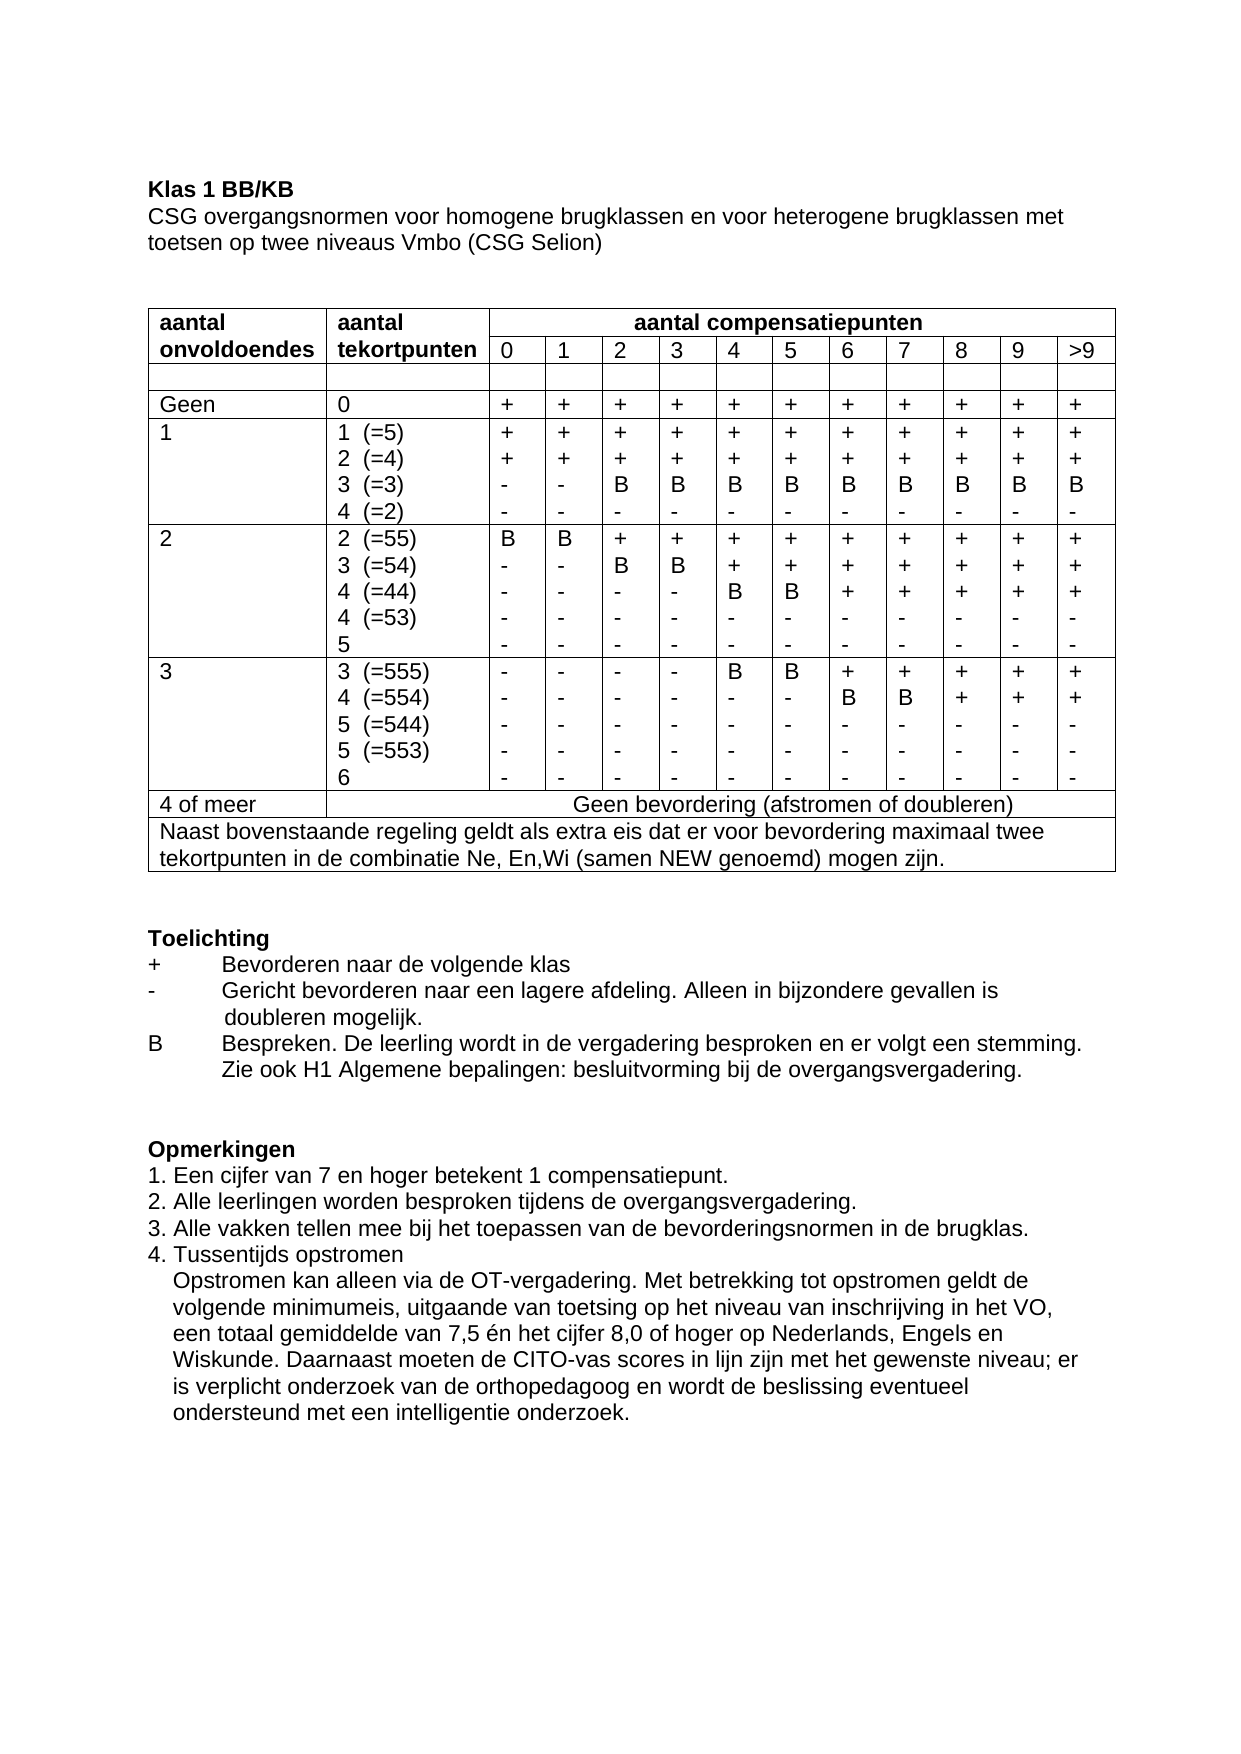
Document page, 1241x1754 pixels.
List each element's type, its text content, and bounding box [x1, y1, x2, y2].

table_cell B - - - - [717, 658, 772, 790]
table_cell + B - - - [887, 658, 943, 790]
table_cell + + B - - [773, 525, 829, 657]
table_cell [546, 364, 602, 390]
table_cell + + - - - [1001, 658, 1057, 790]
text 3. Alle vakken tellen mee bij het toepassen van de bevorderingsnormen in de brugklas. [148, 1214, 1093, 1241]
table_cell 7 [887, 337, 943, 363]
table_cell [149, 364, 326, 390]
table_cell B - - - - [490, 525, 545, 657]
table_cell + + B - [1001, 419, 1057, 524]
table_cell B - - - - [773, 658, 829, 790]
table_cell - - - - - [490, 658, 545, 790]
text Opmerkingen [148, 1136, 1093, 1162]
table_cell Geen bevordering (afstromen of doubleren) [327, 791, 1115, 817]
table_cell + [1001, 391, 1057, 418]
text CSG overgangsnormen voor homogene brugklassen en voor heterogene brugklassen met toetsen op twee niveaus Vmbo (CSG Selion) [148, 203, 1093, 255]
table_cell 0 [327, 391, 489, 418]
table_cell + [546, 391, 602, 418]
table_cell [603, 364, 659, 390]
table_cell + + B - [1058, 419, 1115, 524]
table_cell - - - - - [546, 658, 602, 790]
table_cell + B - - - [830, 658, 886, 790]
table_cell + + B - - [717, 525, 772, 657]
table_cell [773, 364, 829, 390]
table_cell + + + - - [1058, 525, 1115, 657]
table_cell [887, 364, 943, 390]
text 2. Alle leerlingen worden besproken tijdens de overgangsvergadering. [148, 1188, 1093, 1214]
table_cell + + - - - [1058, 658, 1115, 790]
table_cell + + - - - [944, 658, 1000, 790]
table_cell 2 [603, 337, 659, 363]
table_cell [660, 364, 716, 390]
table_cell [944, 364, 1000, 390]
table_cell + [830, 391, 886, 418]
table_cell 2 [149, 525, 326, 657]
table_cell [490, 364, 545, 390]
text Toelichting [148, 925, 1093, 951]
text 1. Een cijfer van 7 en hoger betekent 1 compensatiepunt. [148, 1162, 1093, 1188]
text - Gericht bevorderen naar een lagere afdeling. Alleen in bijzondere gevallen is [148, 977, 1093, 1004]
table_cell + [1058, 391, 1115, 418]
table_cell + + + - - [1001, 525, 1057, 657]
table_cell + [717, 391, 772, 418]
text doubleren mogelijk. [148, 1004, 1093, 1030]
table_cell + + B - [944, 419, 1000, 524]
table_cell B - - - - [546, 525, 602, 657]
table_cell 1 [149, 419, 326, 524]
table_cell + + - - [546, 419, 602, 524]
table_cell 9 [1001, 337, 1057, 363]
table_cell 4 of meer [149, 791, 326, 817]
table_cell + + + - - [887, 525, 943, 657]
table_cell 1 (=5) 2 (=4) 3 (=3) 4 (=2) [327, 419, 489, 524]
table_cell 0 [490, 337, 545, 363]
table_cell + + B - [717, 419, 772, 524]
text + Bevorderen naar de volgende klas [148, 951, 1093, 977]
table_cell + [773, 391, 829, 418]
table_cell [830, 364, 886, 390]
table_cell 6 [830, 337, 886, 363]
table_cell + + - - [490, 419, 545, 524]
text Opstromen kan alleen via de OT-vergadering. Met betrekking tot opstromen geldt de volgende minimumeis, uitgaande van toetsing op het niveau van inschrijving in het VO, een totaal gemiddelde van 7,5 én het cijfer 8,0 of hoger op Nederlands, Engels en Wiskunde. Daarnaast moeten de CITO-vas scores in lijn zijn met het gewenste niveau; er is verplicht onderzoek van de orthopedagoog en wordt de beslissing eventueel ondersteund met een intelligentie onderzoek. [173, 1267, 1093, 1425]
table_cell Geen [149, 391, 326, 418]
text B Bespreken. De leerling wordt in de vergadering besproken en er volgt een stemming. [148, 1030, 1093, 1056]
table_cell [327, 364, 489, 390]
table_cell + B - - - [660, 525, 716, 657]
table_cell 3 [660, 337, 716, 363]
table_cell >9 [1058, 337, 1115, 363]
table_cell [1058, 364, 1115, 390]
table_cell + [660, 391, 716, 418]
table_cell 1 [546, 337, 602, 363]
table_cell 8 [944, 337, 1000, 363]
text 4. Tussentijds opstromen [148, 1241, 1093, 1267]
table_cell + + B - [660, 419, 716, 524]
table_cell - - - - - [603, 658, 659, 790]
table_cell + + + - - [944, 525, 1000, 657]
table_cell + + B - [887, 419, 943, 524]
table_cell [717, 364, 772, 390]
table_cell + + B - [773, 419, 829, 524]
table_cell + + + - - [830, 525, 886, 657]
table_cell + + B - [603, 419, 659, 524]
table_cell 3 [149, 658, 326, 790]
table_header aantal onvoldoendes [149, 309, 326, 363]
table_cell 5 [773, 337, 829, 363]
table_cell Naast bovenstaande regeling geldt als extra eis dat er voor bevordering maximaal twee tekortpunten in de combinatie Ne, En,Wi (samen NEW genoemd) mogen zijn. [149, 818, 1115, 871]
text Klas 1 BB/KB [148, 176, 1093, 203]
table_cell + B - - - [603, 525, 659, 657]
table_cell 4 [717, 337, 772, 363]
table_cell 2 (=55) 3 (=54) 4 (=44) 4 (=53) 5 [327, 525, 489, 657]
table_cell + [603, 391, 659, 418]
table_cell 3 (=555) 4 (=554) 5 (=544) 5 (=553) 6 [327, 658, 489, 790]
table_cell + [944, 391, 1000, 418]
table_cell [1001, 364, 1057, 390]
table_header aantal tekortpunten [327, 309, 489, 363]
table_header aantal compensatiepunten [490, 309, 1115, 336]
table_cell - - - - - [660, 658, 716, 790]
table_cell + [887, 391, 943, 418]
table_cell + + B - [830, 419, 886, 524]
table_cell + [490, 391, 545, 418]
text Zie ook H1 Algemene bepalingen: besluitvorming bij de overgangsvergadering. [148, 1056, 1093, 1083]
